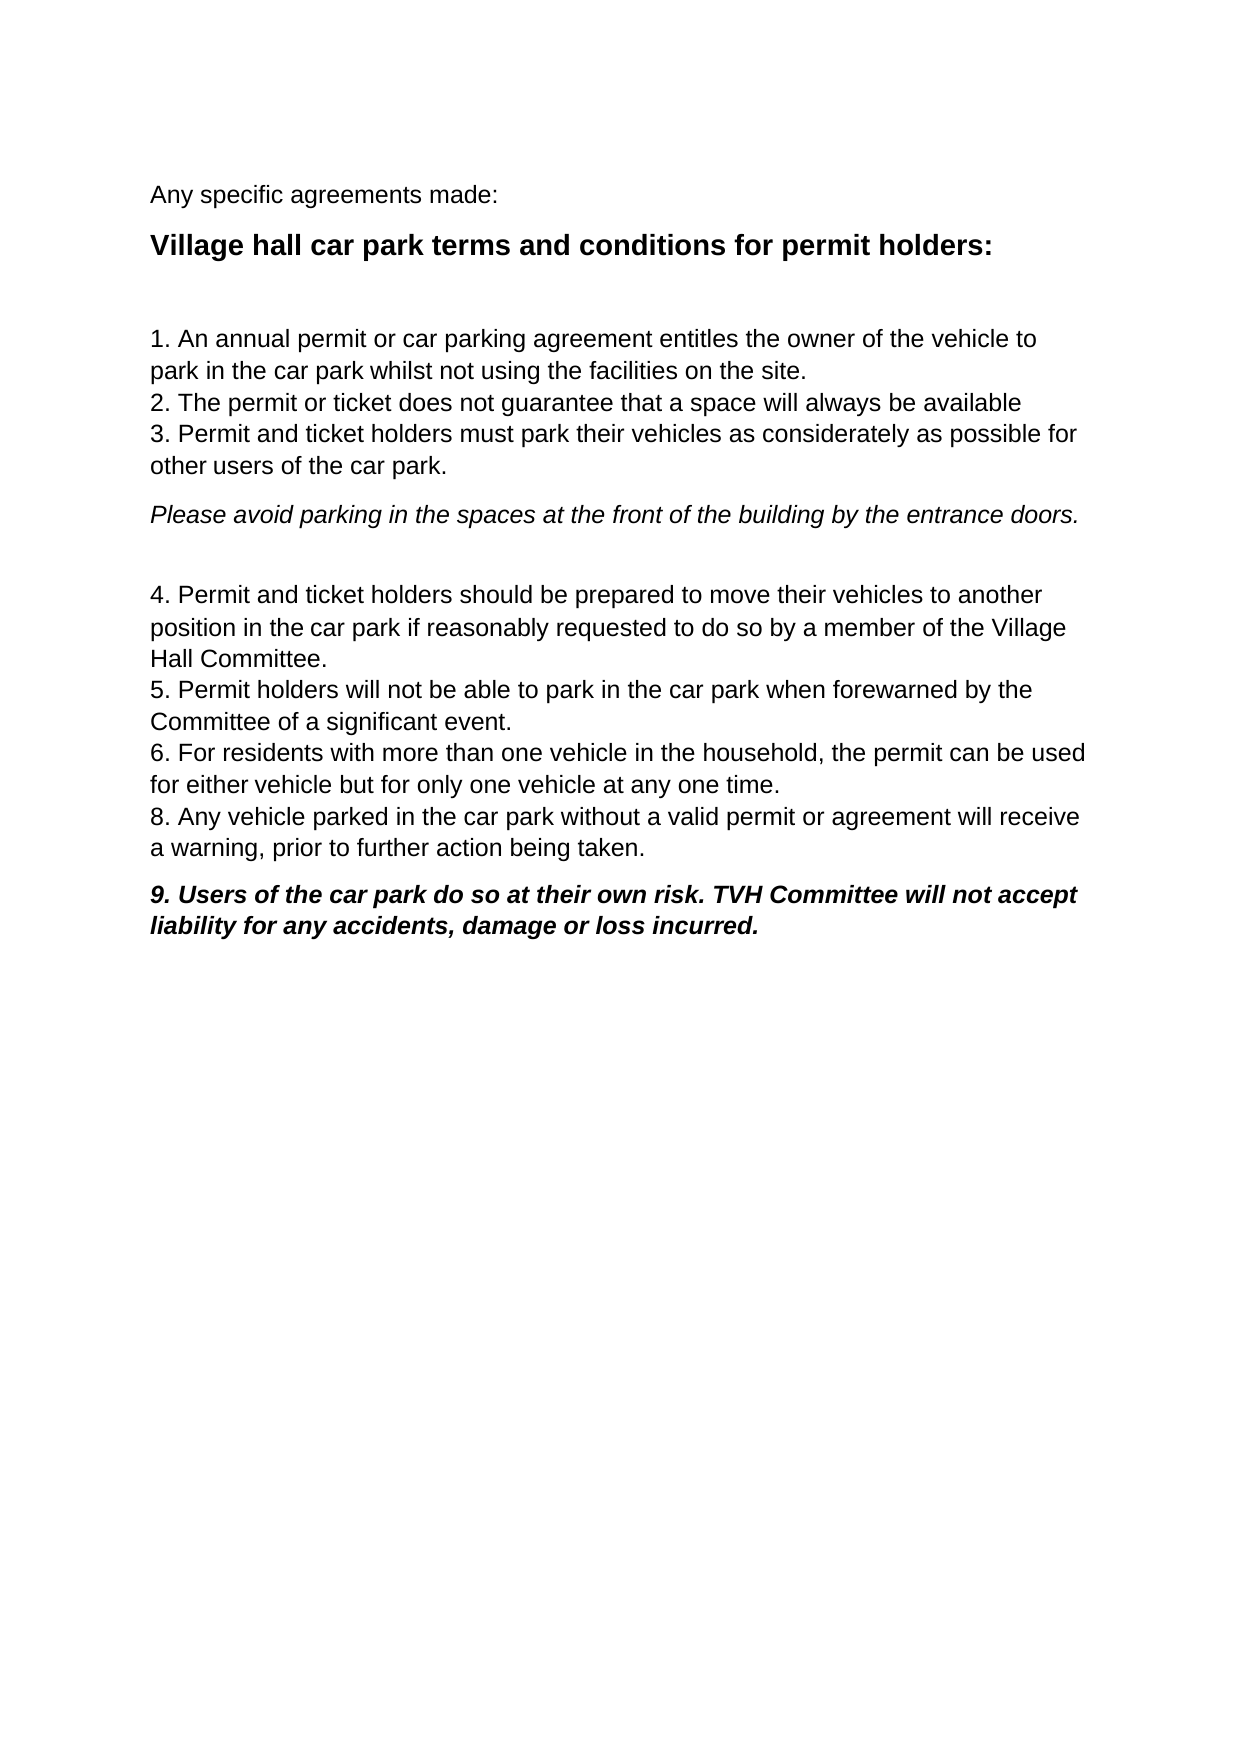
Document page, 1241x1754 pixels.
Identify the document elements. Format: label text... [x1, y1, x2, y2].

text Any specific agreements made: [150, 150, 1090, 209]
text 9. Users of the car park do so at their own risk. TVH Committee will not accept liability for any accidents, damage or loss incurred. [150, 880, 1090, 940]
text Village hall car park terms and conditions for permit holders: 1. An annual permit or car parking agreement entitles the owner of the vehicle to park in the car park whilst not using the facilities on the site. 2. The permit or ticket does not guarantee that a space will always be available 3. Permit and ticket holders must park their vehicles as considerately as possible for other users of the car park. [150, 228, 1090, 481]
text 4. Permit and ticket holders should be prepared to move their vehicles to another position in the car park if reasonably requested to do so by a member of the Village Hall Committee. 5. Permit holders will not be able to park in the car park when forewarned by the Committee of a significant event. 6. For residents with more than one vehicle in the household, the permit can be used for either vehicle but for only one vehicle at any one time. 8. Any vehicle parked in the car park without a valid permit or agreement will receive a warning, prior to further action being taken. [150, 548, 1090, 861]
text Please avoid parking in the spaces at the front of the building by the entrance doors. [150, 500, 1090, 529]
